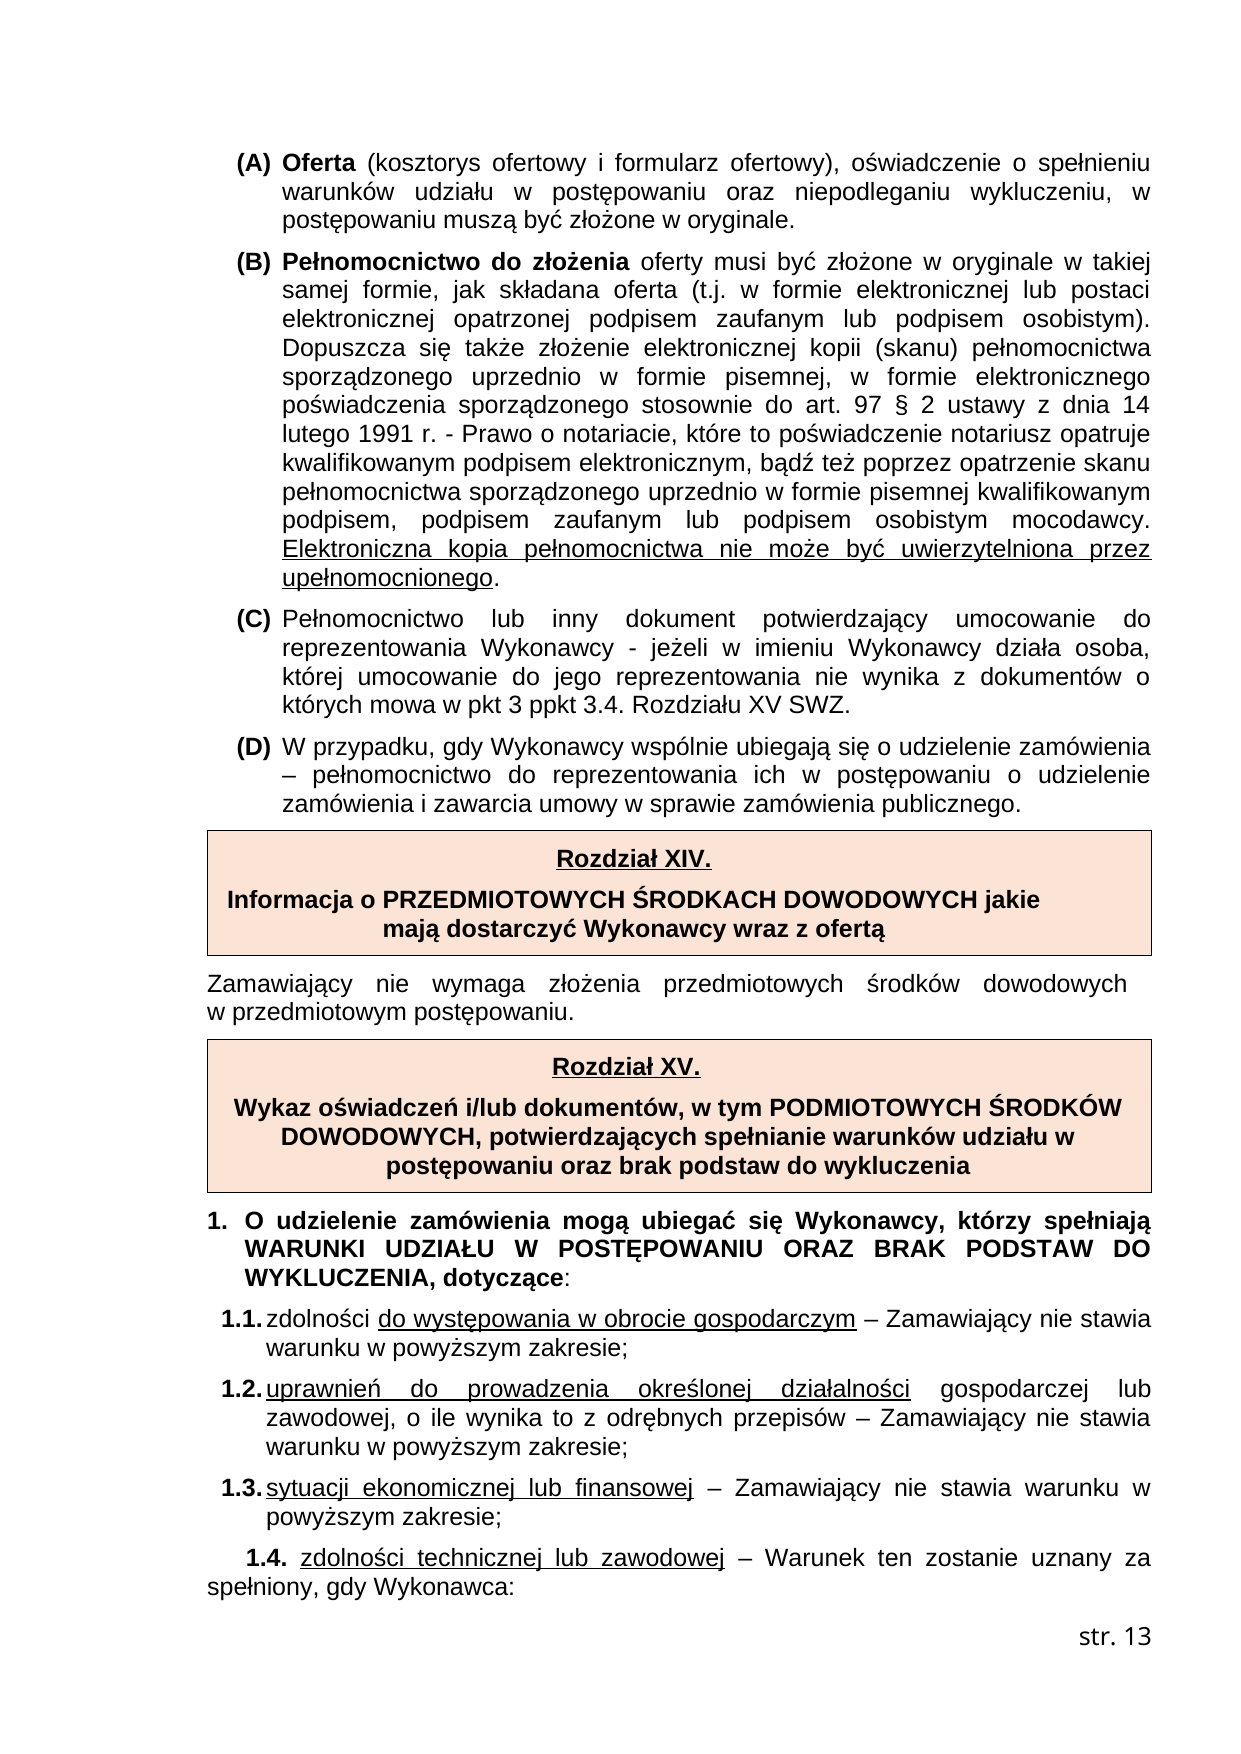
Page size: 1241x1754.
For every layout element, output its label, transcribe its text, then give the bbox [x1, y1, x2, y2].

table_header Rozdział XIV. Informacja o PRZEDMIOTOWYCH ŚRODKACH DOWODOWYCH jakie mają dostarczyć Wykonawcy wraz z ofertą [208, 831, 1151, 955]
text 1.4. zdolności technicznej lub zawodowej – Warunek ten zostanie uznany za spełniony, gdy Wykonawca: [207, 1543, 1152, 1601]
list uprawnień do prowadzenia określonej działalności gospodarczej lub zawodowej, o ile wynika to z odrębnych przepisów – Zamawiający nie stawia warunku w powyższym zakresie; [221, 1374, 1152, 1461]
list Pełnomocnictwo lub inny dokument potwierdzający umocowanie do reprezentowania Wykonawcy - jeżeli w imieniu Wykonawcy działa osoba, której umocowanie do jego reprezentowania nie wynika z dokumentów o których mowa w pkt 3 ppkt 3.4. Rozdziału XV SWZ. [236, 604, 1152, 719]
text Zamawiający nie wymaga złożenia przedmiotowych środków dowodowych w przedmiotowym postępowaniu. [207, 968, 1152, 1026]
list O udzielenie zamówienia mogą ubiegać się Wykonawcy, którzy spełniają WARUNKI UDZIAŁU W POSTĘPOWANIU ORAZ BRAK PODSTAW DO WYKLUCZENIA, dotyczące: [207, 1206, 1152, 1292]
list zdolności do występowania w obrocie gospodarczym – Zamawiający nie stawia warunku w powyższym zakresie; [221, 1304, 1152, 1362]
table_header Rozdział XV. Wykaz oświadczeń i/lub dokumentów, w tym PODMIOTOWYCH ŚRODKÓW DOWODOWYCH, potwierdzających spełnianie warunków udziału w postępowaniu oraz brak podstaw do wykluczenia [208, 1040, 1151, 1192]
list W przypadku, gdy Wykonawcy wspólnie ubiegają się o udzielenie zamówienia – pełnomocnictwo do reprezentowania ich w postępowaniu o udzielenie zamówienia i zawarcia umowy w sprawie zamówienia publicznego. [236, 731, 1152, 818]
list Oferta (kosztorys ofertowy i formularz ofertowy), oświadczenie o spełnieniu warunków udziału w postępowaniu oraz niepodleganiu wykluczeniu, w postępowaniu muszą być złożone w oryginale. [236, 148, 1152, 234]
list Pełnomocnictwo do złożenia oferty musi być złożone w oryginale w takiej samej formie, jak składana oferta (t.j. w formie elektronicznej lub postaci elektronicznej opatrzonej podpisem zaufanym lub podpisem osobistym). Dopuszcza się także złożenie elektronicznej kopii (skanu) pełnomocnictwa sporządzonego uprzednio w formie pisemnej, w formie elektronicznego poświadczenia sporządzonego stosownie do art. 97 § 2 ustawy z dnia 14 lutego 1991 r. - Prawo o notariacie, które to poświadczenie notariusz opatruje kwalifikowanym podpisem elektronicznym, bądź też poprzez opatrzenie skanu pełnomocnictwa sporządzonego uprzednio w formie pisemnej kwalifikowanym podpisem, podpisem zaufanym lub podpisem osobistym mocodawcy. Elektroniczna kopia pełnomocnictwa nie może być uwierzytelniona przez upełnomocnionego. [236, 246, 1152, 591]
list sytuacji ekonomicznej lub finansowej – Zamawiający nie stawia warunku w powyższym zakresie; [221, 1473, 1152, 1531]
